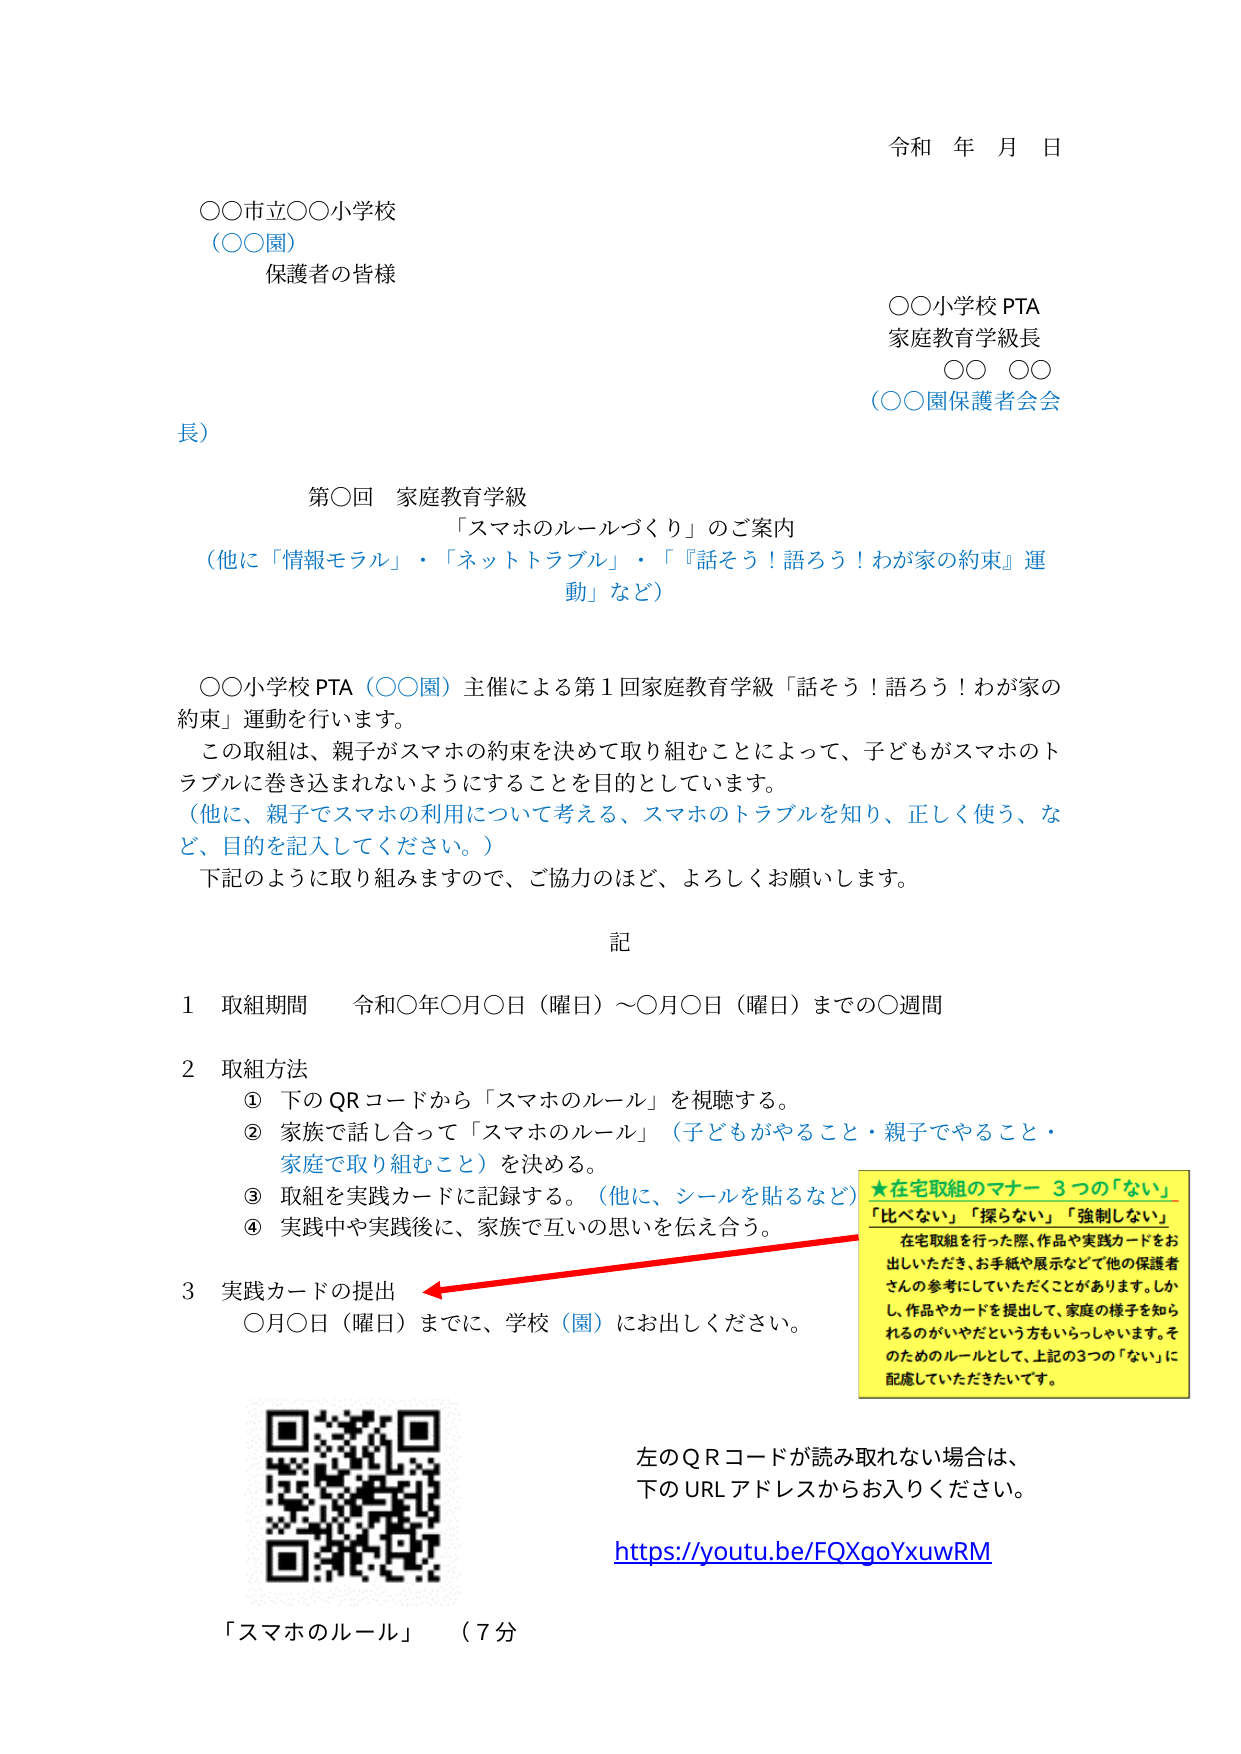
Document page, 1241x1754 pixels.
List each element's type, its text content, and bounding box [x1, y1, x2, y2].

text 家庭教育学級長 [177, 321, 1063, 353]
text 〇月〇日（曜日）までに、学校（園）にお出しください。 [177, 1306, 858, 1338]
text 記 [177, 924, 1063, 956]
text 〇〇小学校PTA [177, 289, 1063, 321]
list 下のQRコードから「スマホのルール」を視聴する。 [243, 1083, 1063, 1115]
text （他に「情報モラル」・「ネットトラブル」・「『話そう！語ろう！わが家の約束』運動」など） [177, 543, 1063, 607]
text 〇〇 〇〇 [177, 353, 1063, 384]
text 令和 年 月 日 [177, 130, 1063, 162]
text 「スマホのルールづくり」のご案内 [177, 512, 1063, 543]
text ３ 実践カードの提出 [177, 1274, 858, 1306]
text 保護者の皆様 [177, 257, 1063, 289]
text 下記のように取り組みますので、ご協力のほど、よろしくお願いします。 [177, 861, 1063, 893]
list 実践中や実践後に、家族で互いの思いを伝え合う。 [243, 1211, 858, 1242]
text （〇〇園） [177, 226, 1063, 257]
text （〇〇園保護者会会長） [177, 384, 1063, 448]
picture [243, 1387, 464, 1606]
list 取組を実践カードに記録する。（他に、シールを貼るなど） [243, 1179, 858, 1211]
text 〇〇小学校PTA（〇〇園）主催による第１回家庭教育学級「話そう！語ろう！わが家の約束」運動を行います。 [177, 670, 1063, 734]
text ２ 取組方法 [177, 1052, 1063, 1083]
text （他に、親子でスマホの利用について考える、スマホのトラブルを知り、正しく使う、など、目的を記入してください。） [177, 797, 1063, 861]
text 第〇回 家庭教育学級 [177, 480, 1063, 512]
text この取組は、親子がスマホの約束を決めて取り組むことによって、子どもがスマホのトラブルに巻き込まれないようにすることを目的としています。 [177, 734, 1063, 797]
text 〇〇市立〇〇小学校 [177, 194, 1063, 226]
list 家族で話し合って「スマホのルール」（子どもがやること・親子でやること・家庭で取り組むこと）を決める。 [243, 1115, 1063, 1179]
text １ 取組期間 令和〇年〇月〇日（曜日）～〇月〇日（曜日）までの〇週間 [177, 988, 1063, 1020]
picture [858, 1170, 1193, 1401]
